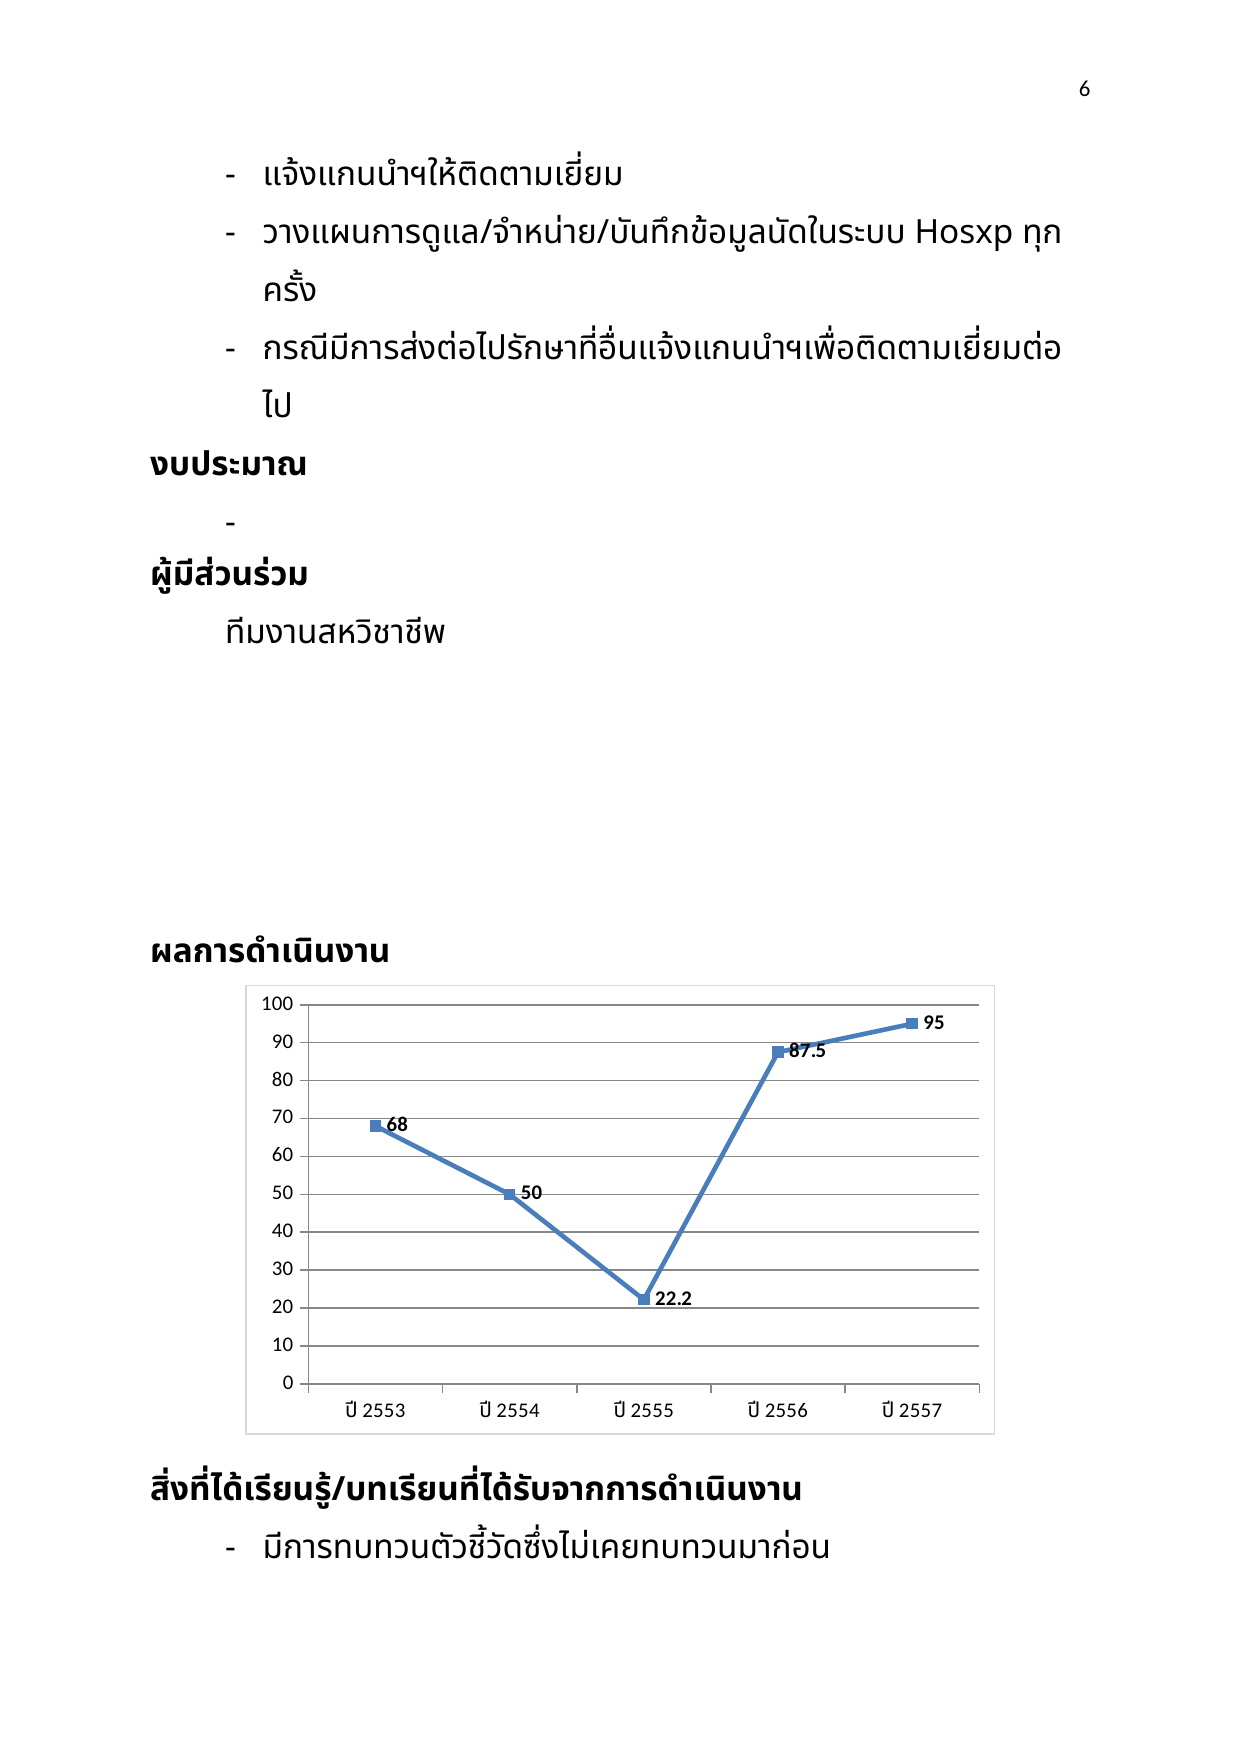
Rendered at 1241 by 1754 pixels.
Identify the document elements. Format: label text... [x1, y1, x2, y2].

list มีการทบทวนตัวชี้วัดซึ่งไม่เคยทบทวนมาก่อน [225, 1523, 1090, 1574]
list กรณีมีการส่งต่อไปรักษาที่อื่นแจ้งแกนนำฯเพื่อติดตามเยี่ยมต่อไป [225, 324, 1090, 433]
text งบประมาณ [150, 440, 1090, 491]
text - [150, 498, 1090, 543]
text ผู้มีส่วนร่วม [150, 550, 1090, 601]
text สิ่งที่ได้เรียนรู้/บทเรียนที่ได้รับจากการดำเนินงาน [150, 1465, 1090, 1516]
list แจ้งแกนนำฯให้ติดตามเยี่ยม [225, 150, 1090, 201]
text ทีมงานสหวิชาชีพ [150, 608, 1090, 659]
list วางแผนการดูแล/จำหน่าย/บันทึกข้อมูลนัดในระบบ Hosxp ทุกครั้ง [225, 208, 1090, 317]
text ผลการดำเนินงาน [150, 927, 1090, 977]
